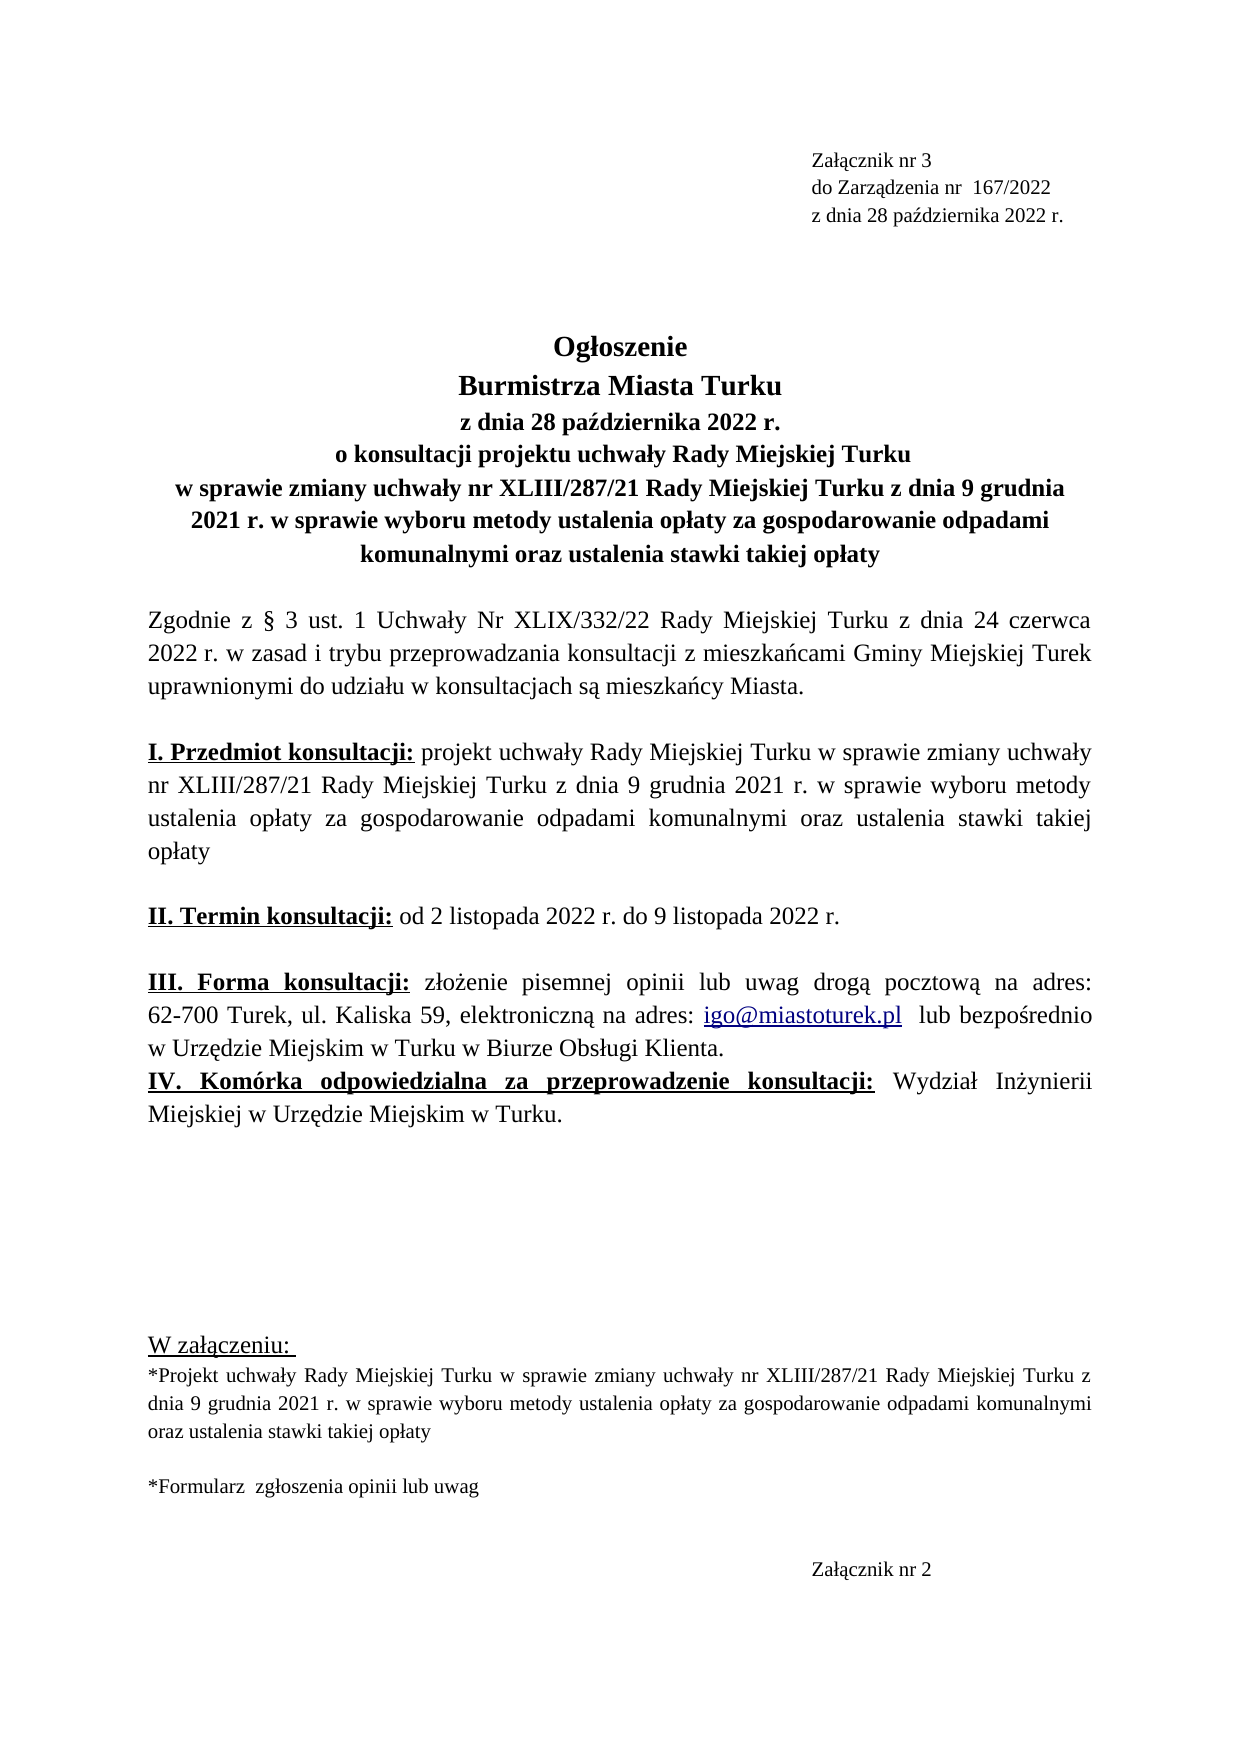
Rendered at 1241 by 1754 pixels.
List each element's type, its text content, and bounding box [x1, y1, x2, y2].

text Ogłoszenie [148, 329, 1093, 363]
text IV. Komórka odpowiedzialna za przeprowadzenie konsultacji: Wydział Inżynierii Miejskiej w Urzędzie Miejskim w Turku. [148, 1066, 1093, 1128]
text III. Forma konsultacji: złożenie pisemnej opinii lub uwag drogą pocztową na adres: 62-700 Turek, ul. Kaliska 59, elektroniczną na adres: igo@miastoturek.pl lub bezpośrednio w Urzędzie Miejskim w Turku w Biurze Obsługi Klienta. [148, 967, 1093, 1062]
text II. Termin konsultacji: od 2 listopada 2022 r. do 9 listopada 2022 r. [148, 901, 1093, 930]
text o konsultacji projektu uchwały Rady Miejskiej Turku [148, 439, 1093, 468]
text w sprawie zmiany uchwały nr XLIII/287/21 Rady Miejskiej Turku z dnia 9 grudnia 2021 r. w sprawie wyboru metody ustalenia opłaty za gospodarowanie odpadami komunalnymi oraz ustalenia stawki takiej opłaty [148, 473, 1093, 567]
text W załączeniu: [148, 1330, 1093, 1359]
text z dnia 28 października 2022 r. [148, 407, 1093, 435]
text Burmistrza Miasta Turku [148, 368, 1093, 402]
text *Projekt uchwały Rady Miejskiej Turku w sprawie zmiany uchwały nr XLIII/287/21 Rady Miejskiej Turku z dnia 9 grudnia 2021 r. w sprawie wyboru metody ustalenia opłaty za gospodarowanie odpadami komunalnymi oraz ustalenia stawki takiej opłaty [148, 1363, 1093, 1443]
text z dnia 28 października 2022 r. [738, 203, 1093, 227]
text I. Przedmiot konsultacji: projekt uchwały Rady Miejskiej Turku w sprawie zmiany uchwały nr XLIII/287/21 Rady Miejskiej Turku z dnia 9 grudnia 2021 r. w sprawie wyboru metody ustalenia opłaty za gospodarowanie odpadami komunalnymi oraz ustalenia stawki takiej opłaty [148, 737, 1093, 864]
text Zgodnie z § 3 ust. 1 Uchwały Nr XLIX/332/22 Rady Miejskiej Turku z dnia 24 czerwca 2022 r. w zasad i trybu przeprowadzania konsultacji z mieszkańcami Gminy Miejskiej Turek uprawnionymi do udziału w konsultacjach są mieszkańcy Miasta. [148, 605, 1093, 699]
text *Formularz zgłoszenia opinii lub uwag [148, 1474, 1093, 1498]
text do Zarządzenia nr 167/2022 [811, 175, 1093, 199]
text Załącznik nr 2 [738, 1557, 1093, 1581]
text Załącznik nr 3 [738, 148, 1093, 172]
